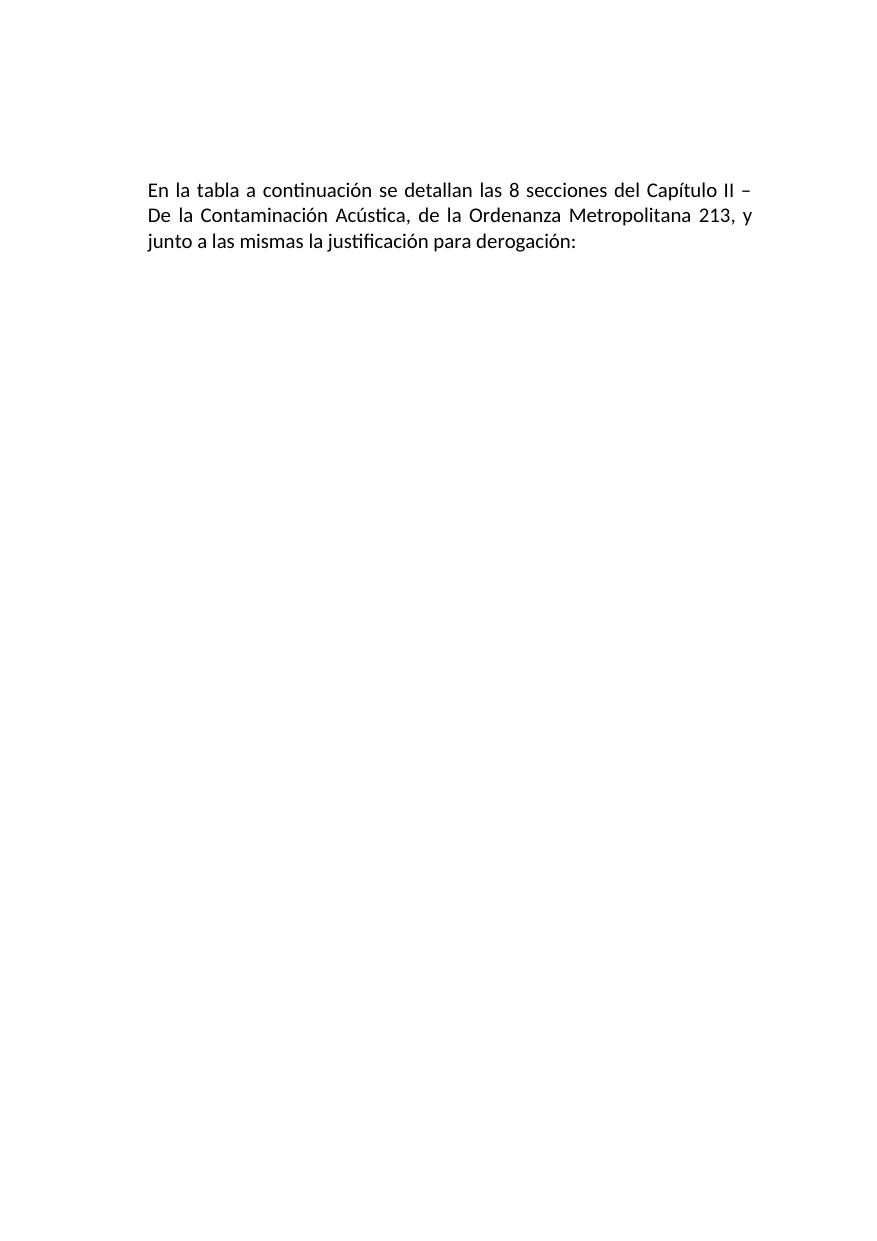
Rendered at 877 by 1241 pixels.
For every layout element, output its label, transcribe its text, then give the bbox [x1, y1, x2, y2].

text En la tabla a continuación se detallan las 8 secciones del Capítulo II – De la Contaminación Acústica, de la Ordenanza Metropolitana 213, y junto a las mismas la justificación para derogación: [148, 177, 753, 253]
